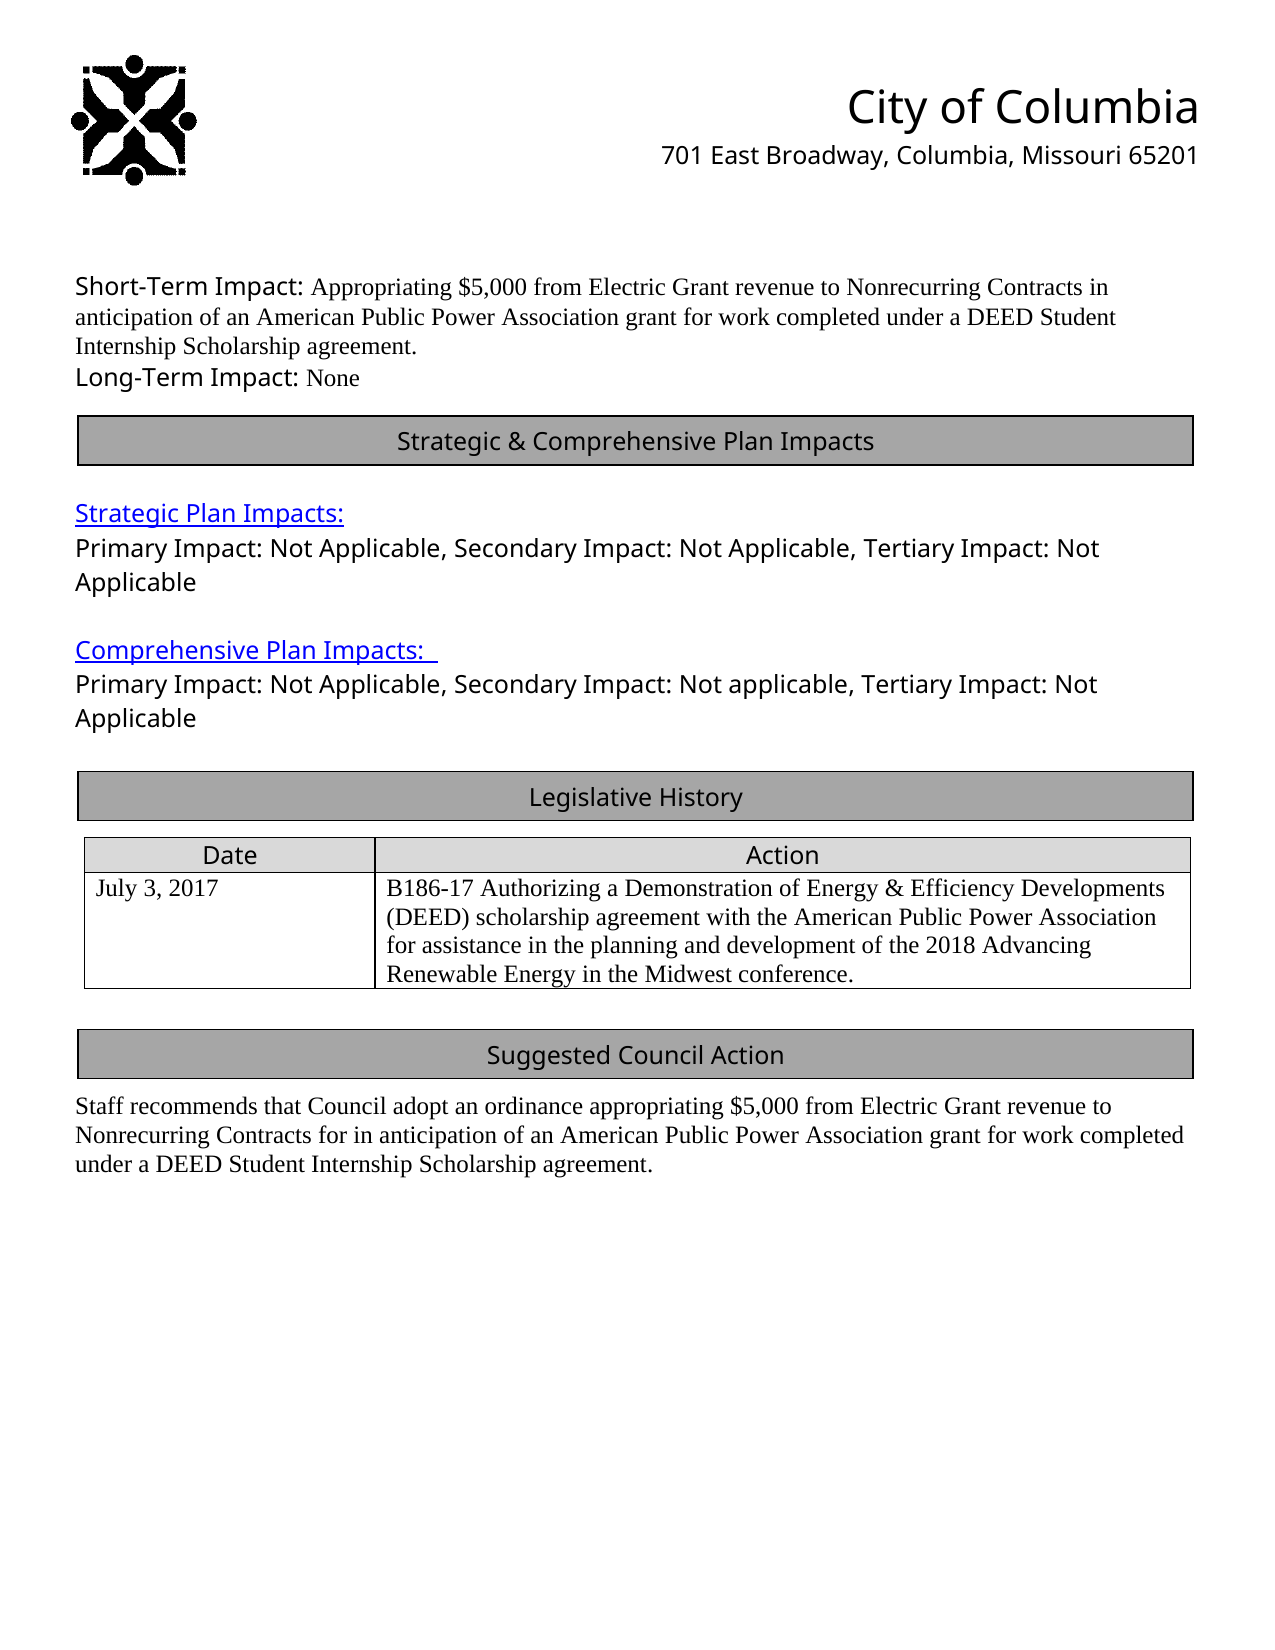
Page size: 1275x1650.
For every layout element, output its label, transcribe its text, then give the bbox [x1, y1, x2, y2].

text Strategic Plan Impacts: [75, 496, 1200, 530]
text Comprehensive Plan Impacts: [75, 632, 1200, 666]
picture [67, 48, 201, 189]
text Short-Term Impact: [75, 268, 1200, 360]
text Primary Impact: , Secondary Impact: , Tertiary Impact: [75, 666, 1200, 734]
text Long-Term Impact: [75, 360, 1200, 394]
text Primary Impact: , Secondary Impact: , Tertiary Impact: [75, 530, 1200, 598]
table_header Date [85, 838, 374, 872]
table_header Action [376, 838, 1190, 872]
